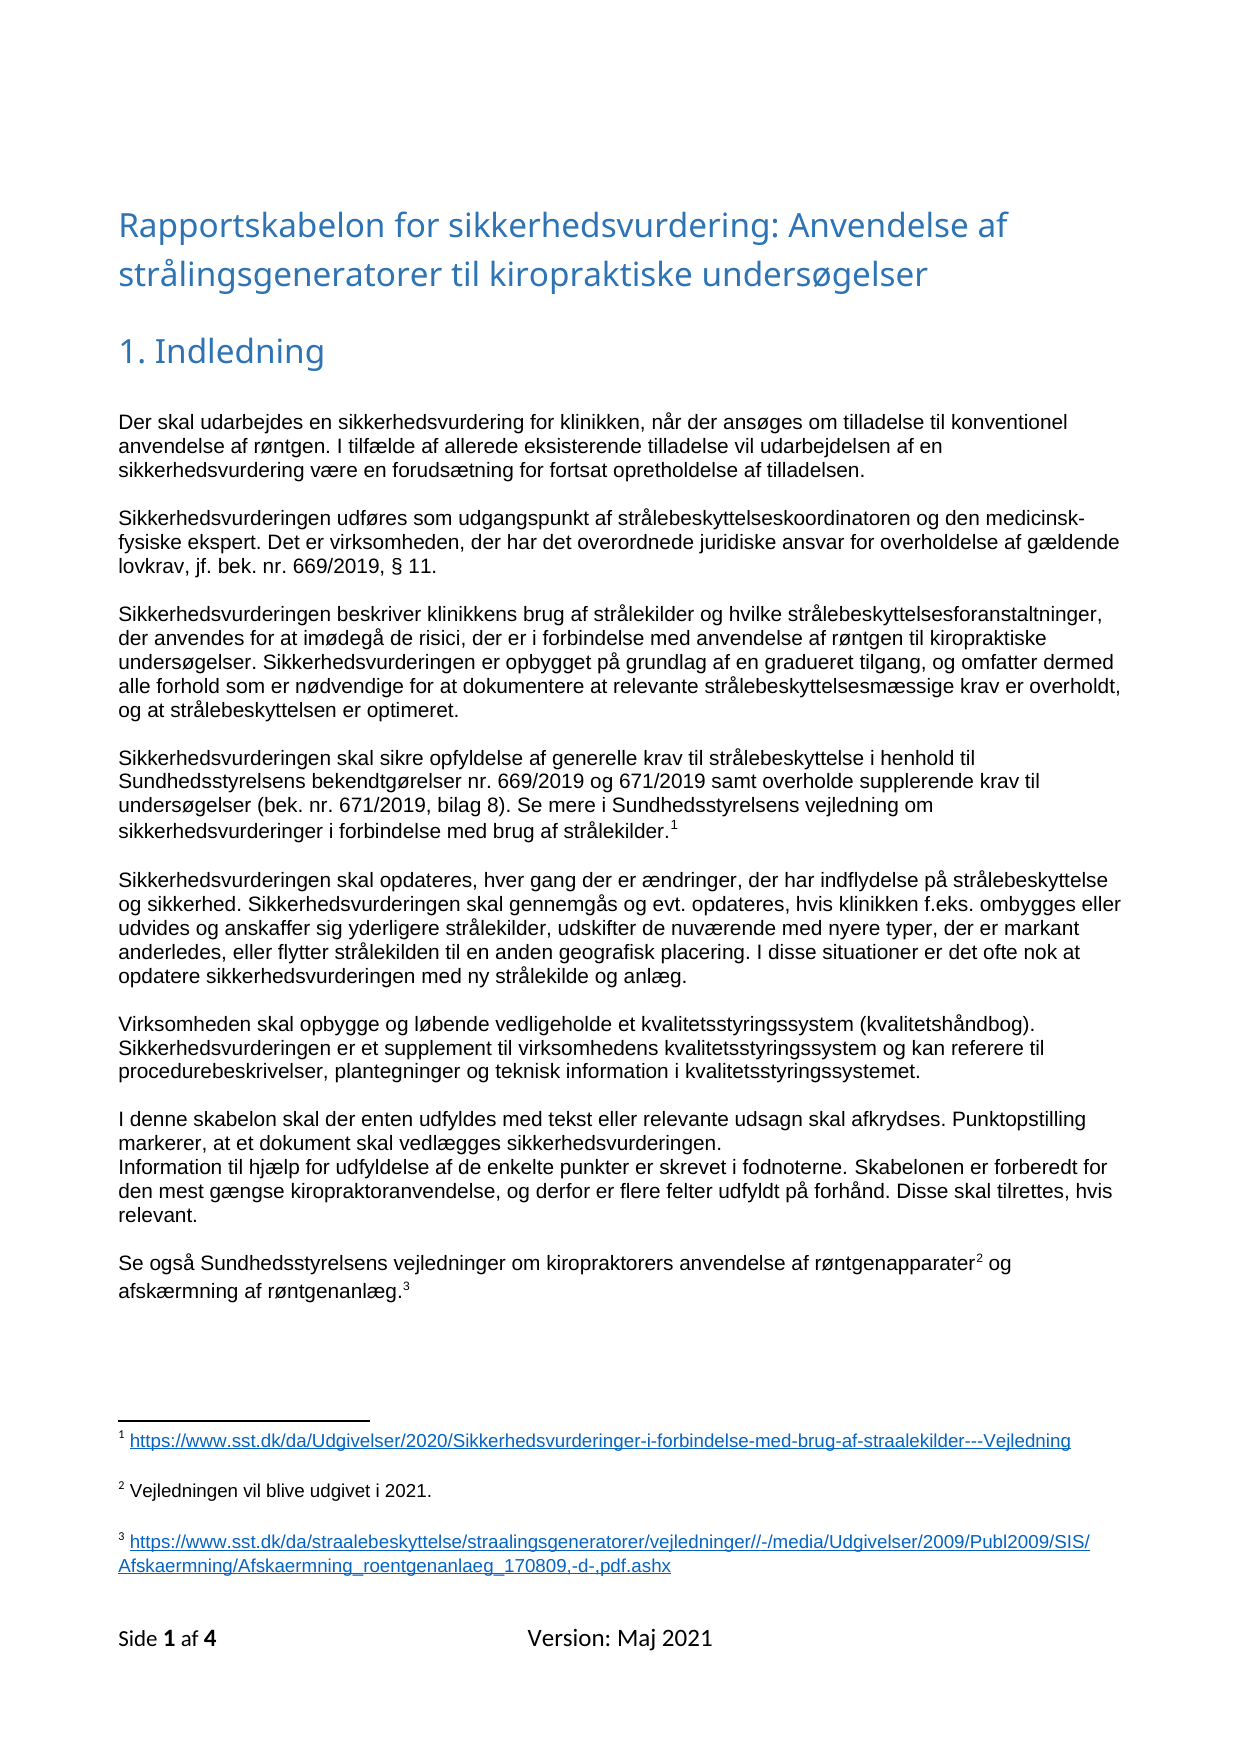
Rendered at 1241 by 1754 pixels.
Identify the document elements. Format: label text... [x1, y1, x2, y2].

text Sikkerhedsvurderingen udføres som udgangspunkt af strålebeskyttelseskoordinatoren og den medicinsk-fysiske ekspert. Det er virksomheden, der har det overordnede juridiske ansvar for overholdelse af gældende lovkrav, jf. bek. nr. 669/2019, § 11. [118, 506, 1122, 578]
text Se også Sundhedsstyrelsens vejledninger om kiropraktorers anvendelse af røntgenapparater og afskærmning af røntgenanlæg. [118, 1251, 1122, 1304]
text Sikkerhedsvurderingen skal opdateres, hver gang der er ændringer, der har indflydelse på strålebeskyttelse og sikkerhed. Sikkerhedsvurderingen skal gennemgås og evt. opdateres, hvis klinikken f.eks. ombygges eller udvides og anskaffer sig yderligere strålekilder, udskifter de nuværende med nyere typer, der er markant anderledes, eller flytter strålekilden til en anden geografisk placering. I disse situationer er det ofte nok at opdatere sikkerhedsvurderingen med ny strålekilde og anlæg. [118, 868, 1122, 987]
text Sikkerhedsvurderingen skal sikre opfyldelse af generelle krav til strålebeskyttelse i henhold til Sundhedsstyrelsens bekendtgørelser nr. 669/2019 og 671/2019 samt overholde supplerende krav til undersøgelser (bek. nr. 671/2019, bilag 8). Se mere i Sundhedsstyrelsens vejledning om sikkerhedsvurderinger i forbindelse med brug af strålekilder. [118, 745, 1122, 844]
text Virksomheden skal opbygge og løbende vedligeholde et kvalitetsstyringssystem (kvalitetshåndbog). [118, 1011, 1122, 1035]
text Information til hjælp for udfyldelse af de enkelte punkter er skrevet i fodnoterne. Skabelonen er forberedt for den mest gængse kiropraktoranvendelse, og derfor er flere felter udfyldt på forhånd. Disse skal tilrettes, hvis relevant. [118, 1155, 1122, 1227]
subtitle 1. Indledning [118, 328, 1122, 373]
subtitle Rapportskabelon for sikkerhedsvurdering: Anvendelse af strålingsgeneratorer til kiropraktiske undersøgelser [118, 202, 1122, 297]
text I denne skabelon skal der enten udfyldes med tekst eller relevante udsagn skal afkrydses. Punktopstilling markerer, at et dokument skal vedlægges sikkerhedsvurderingen. [118, 1107, 1122, 1155]
text Sikkerhedsvurderingen er et supplement til virksomhedens kvalitetsstyringssystem og kan referere til procedurebeskrivelser, plantegninger og teknisk information i kvalitetsstyringssystemet. [118, 1035, 1122, 1083]
text Der skal udarbejdes en sikkerhedsvurdering for klinikken, når der ansøges om tilladelse til konventionel anvendelse af røntgen. I tilfælde af allerede eksisterende tilladelse vil udarbejdelsen af en sikkerhedsvurdering være en forudsætning for fortsat opretholdelse af tilladelsen. [118, 410, 1122, 482]
text Sikkerhedsvurderingen beskriver klinikkens brug af strålekilder og hvilke strålebeskyttelsesforanstaltninger, der anvendes for at imødegå de risici, der er i forbindelse med anvendelse af røntgen til kiropraktiske undersøgelser. Sikkerhedsvurderingen er opbygget på grundlag af en gradueret tilgang, og omfatter dermed alle forhold som er nødvendige for at dokumentere at relevante strålebeskyttelsesmæssige krav er overholdt, og at strålebeskyttelsen er optimeret. [118, 602, 1122, 721]
